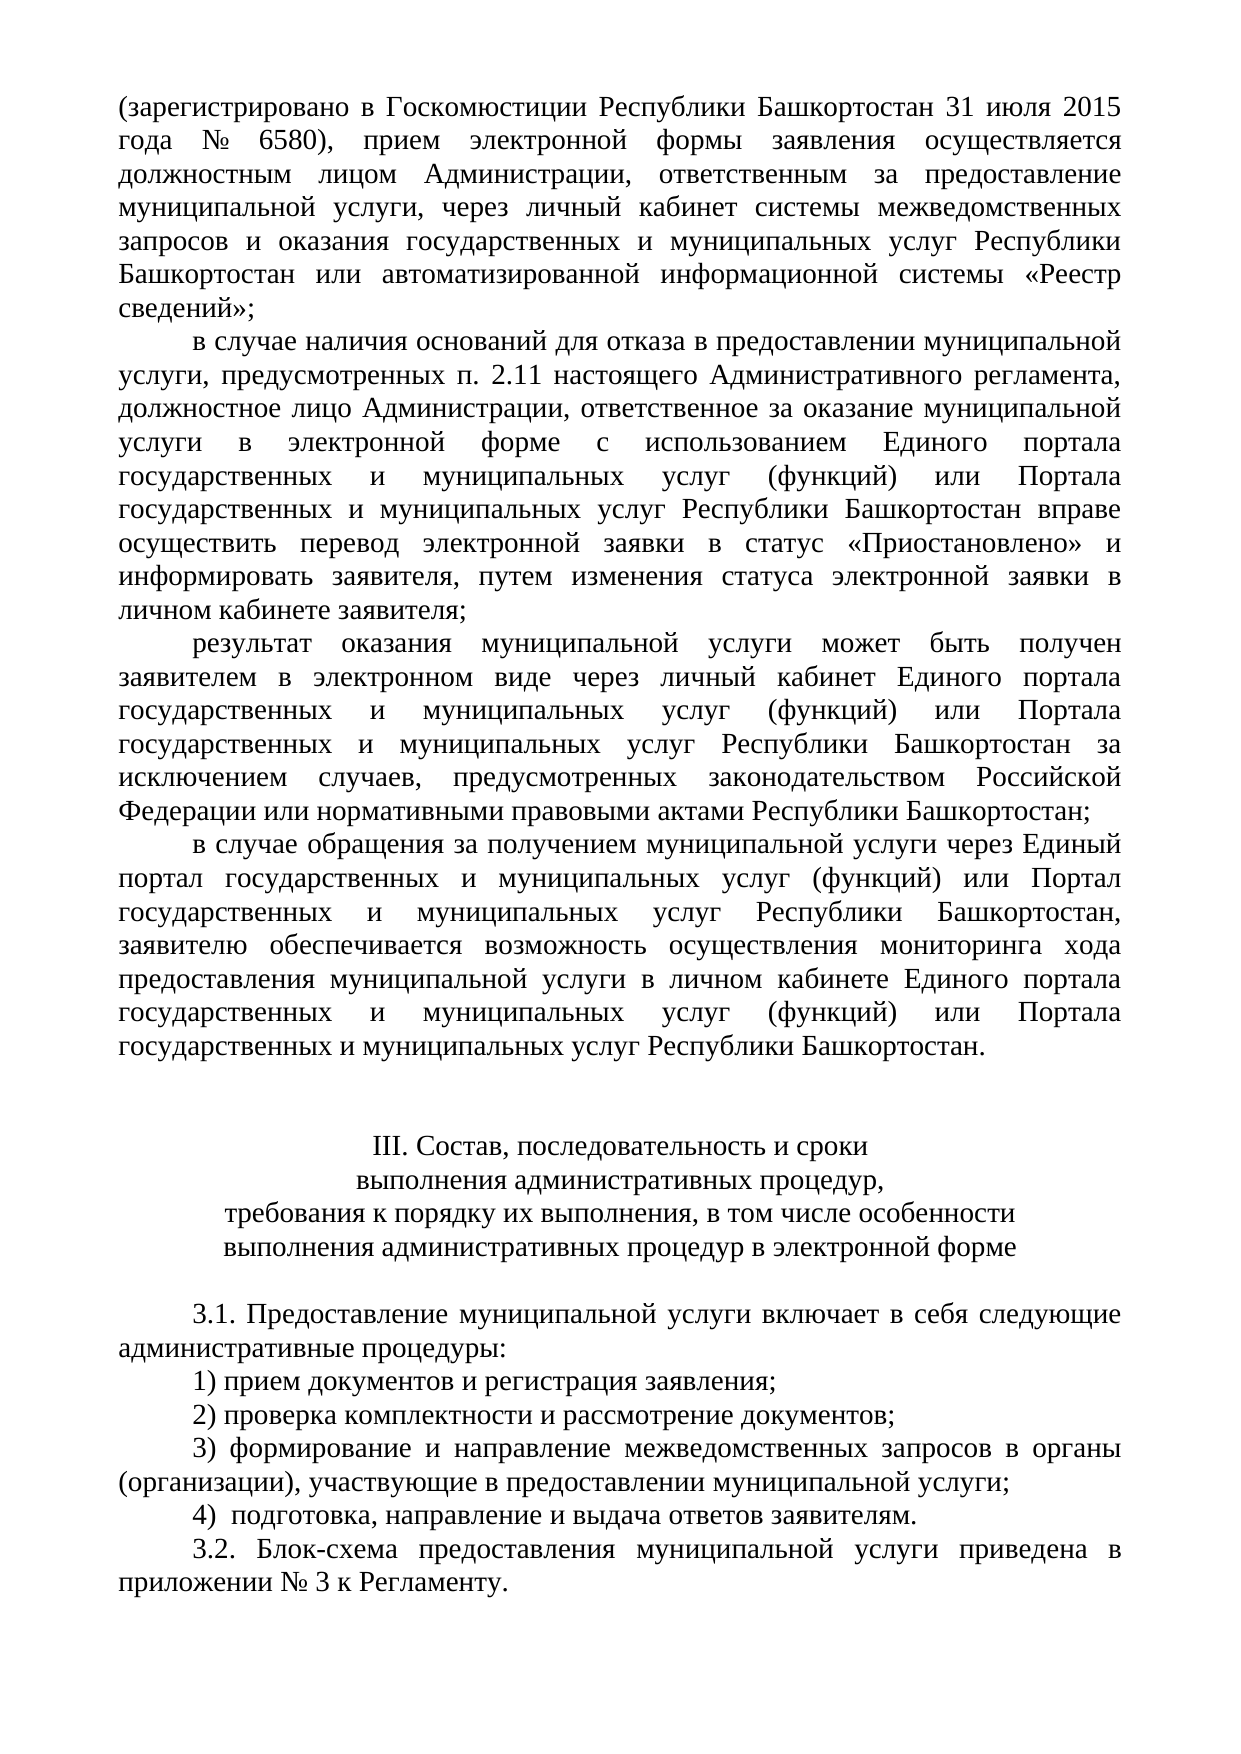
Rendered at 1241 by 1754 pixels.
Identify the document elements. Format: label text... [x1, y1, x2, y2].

text результат оказания муниципальной услуги может быть получен заявителем в электронном виде через личный кабинет Единого портала государственных и муниципальных услуг (функций) или Портала государственных и муниципальных услуг Республики Башкортостан за исключением случаев, предусмотренных законодательством Российской Федерации или нормативными правовыми актами Республики Башкортостан; [118, 625, 1122, 827]
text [118, 89, 1122, 323]
text в случае обращения за получением муниципальной услуги через Единый портал государственных и муниципальных услуг (функций) или Портал государственных и муниципальных услуг Республики Башкортостан, заявителю обеспечивается возможность осуществления мониторинга хода предоставления муниципальной услуги в личном кабинете Единого портала государственных и муниципальных услуг (функций) или Портала государственных и муниципальных услуг Республики Башкортостан. [118, 827, 1122, 1061]
text 2) проверка комплектности и рассмотрение документов; [118, 1397, 1122, 1430]
text 3) формирование и направление межведомственных запросов в органы (организации), участвующие в предоставлении муниципальной услуги; [118, 1430, 1122, 1497]
text III. Состав, последовательность и сроки [118, 1128, 1122, 1162]
text в случае наличия оснований для отказа в предоставлении муниципальной услуги, предусмотренных п. 2.11 настоящего Административного регламента, должностное лицо Администрации, ответственное за оказание муниципальной услуги в электронной форме с использованием Единого портала государственных и муниципальных услуг (функций) или Портала государственных и муниципальных услуг Республики Башкортостан вправе осуществить перевод электронной заявки в статус «Приостановлено» и информировать заявителя, путем изменения статуса электронной заявки в личном кабинете заявителя; [118, 323, 1122, 625]
text 4) подготовка, направление и выдача ответов заявителям. [118, 1497, 1122, 1531]
text выполнения административных процедур, [118, 1162, 1122, 1196]
text 1) прием документов и регистрация заявления; [118, 1363, 1122, 1397]
text 3.1. Предоставление муниципальной услуги включает в себя следующие административные процедуры: [118, 1296, 1122, 1363]
text требования к порядку их выполнения, в том числе особенности выполнения административных процедур в электронной форме [118, 1196, 1122, 1263]
text 3.2. Блок-схема предоставления муниципальной услуги приведена в приложении № 3 к Регламенту. [118, 1531, 1122, 1598]
